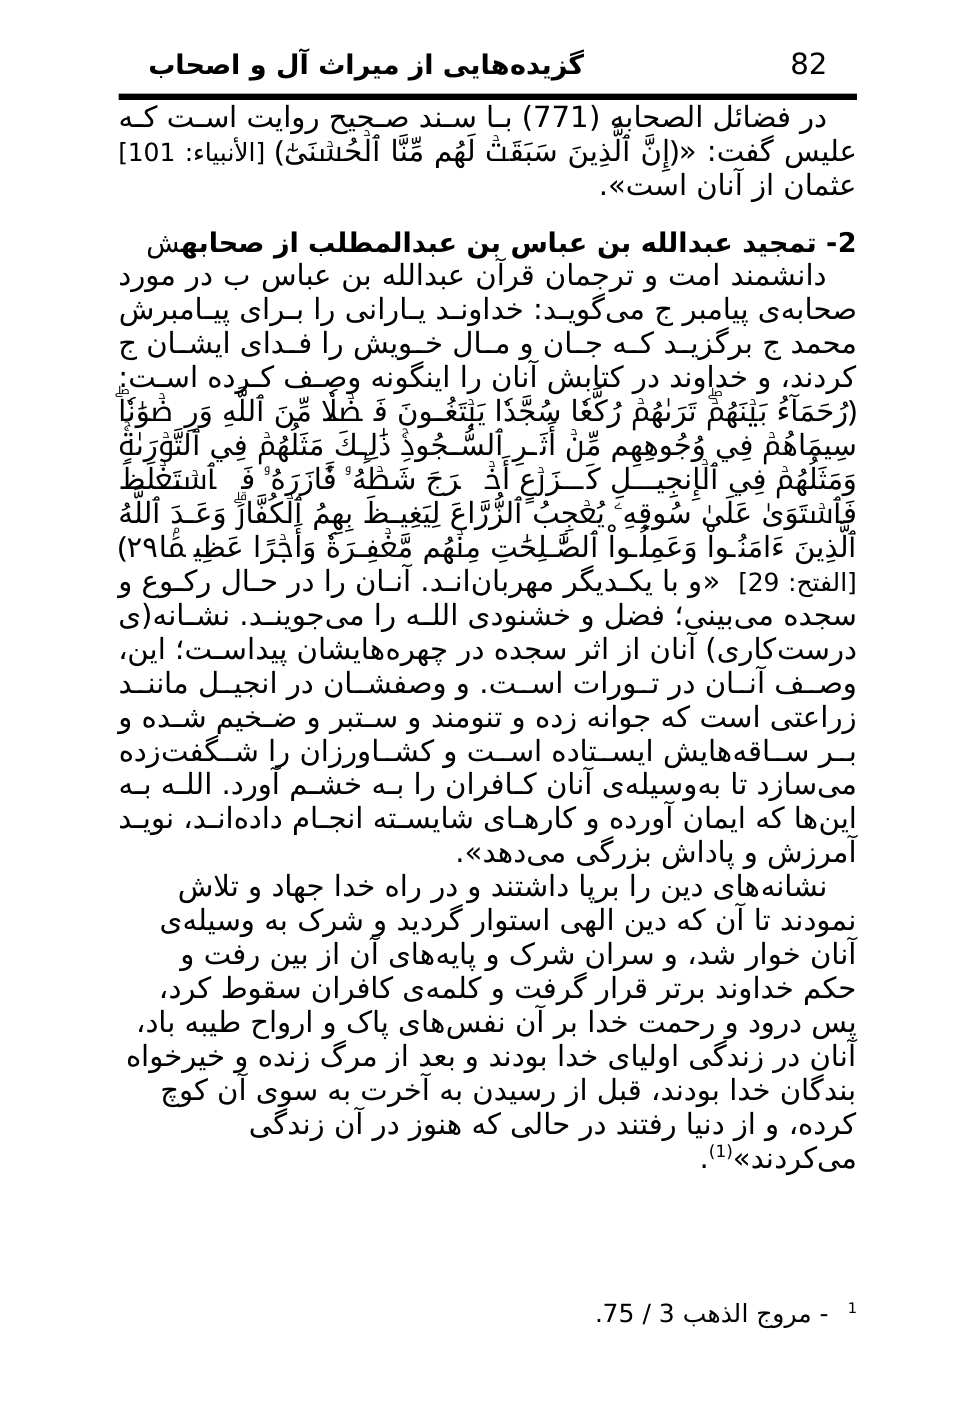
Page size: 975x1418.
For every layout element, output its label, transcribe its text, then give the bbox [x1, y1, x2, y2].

text 2- تمجید عبدالله بن عباس بن عبدالمطلب از صحابهش [118, 227, 857, 258]
text نشانه‌های دین را برپا داشتند و در راه خدا جهاد و تلاش نمودند تا آن که دین الهی استوار گردید و شرک به وسیله‌ی آنان خوار شد، و سران شرک و پایه‌های آن از بین رفت و حکم خداوند برتر قرار گرفت و کلمه‌ی کافران سقوط کرد، پس درود و رحمت خدا بر آن نفس‌های پاک و ارواح طیبه باد، آنان در زندگی اولیای خدا بودند و بعد از مرگ زنده و خیرخواه بندگان خدا بودند، قبل از رسیدن به آخرت به سوی آن کوچ کرده، و از دنیا رفتند در حالی که هنوز در آن زندگی می‌کردند»(). [118, 870, 857, 1175]
text دانشمند امت و ترجمان قرآن عبدالله بن عباس ب در مورد صحابه‌ی پیامبر ج می‌گوید: خداوند یارانی را برای پیامبرش محمد ج برگزید که جان و مال خویش را فدای ایشان ج کردند، و خداوند در کتابش آنان را اینگونه وصف کرده است: ﴿رُحَمَآءُ بَيۡنَهُمۡۖ تَرَىٰهُمۡ رُكَّعٗا سُجَّدٗا يَبۡتَغُونَ فَضۡلٗا مِّنَ ٱللَّهِ وَرِضۡوَٰنٗاۖ سِيمَاهُمۡ فِي وُجُوهِهِم مِّنۡ أَثَرِ ٱلسُّجُودِۚ ذَٰلِكَ مَثَلُهُمۡ فِي ٱلتَّوۡرَىٰةِۚ وَمَثَلُهُمۡ فِي ٱلۡإِنجِيلِ كَزَرۡعٍ أَخۡرَجَ شَطۡ‍َٔهُۥ فَ‍َٔازَرَهُۥ فَٱسۡتَغۡلَظَ فَٱسۡتَوَىٰ عَلَىٰ سُوقِهِۦ يُعۡجِبُ ٱلزُّرَّاعَ لِيَغِيظَ بِهِمُ ٱلۡكُفَّارَۗ وَعَدَ ٱللَّهُ ٱلَّذِينَ ءَامَنُواْ وَعَمِلُواْ ٱلصَّٰلِحَٰتِ مِنۡهُم مَّغۡفِرَةٗ وَأَجۡرًا عَظِيمَۢا٢٩﴾ [الفتح: 29] «و با یکدیگر مهربان‌اند. آنان را در حال رکوع و سجده می‌بینی؛ فضل و خشنودی الله را می‌جویند. نشانه‌(ی درست‌کاری) آنان از اثر سجده در چهره‌هایشان پیداست؛ این، وصف آنان در تورات است. و وصفشان در انجیل مانند زراعتی است که جوانه زده و تنومند و ستبر و ضخیم شده و بر ساقه‌هایش ایستاده است و کشاورزان را شگفت‌زده می‌سازد تا به‌وسیله‌ی آنان کافران را به خشم آورد. الله به این‌ها که ایمان آورده و کارهای شایسته انجام داده‌اند، نوید آمرزش و پاداش بزرگی می‌دهد». [118, 258, 857, 870]
text در فضائل الصحابه (771) با سند صحیح روایت است که علیس گفت: «﴿إِنَّ ٱلَّذِينَ سَبَقَتۡ لَهُم مِّنَّا ٱلۡحُسۡنَىٰٓ﴾ [الأنبياء: 101] عثمان از آنان است». [118, 100, 857, 202]
